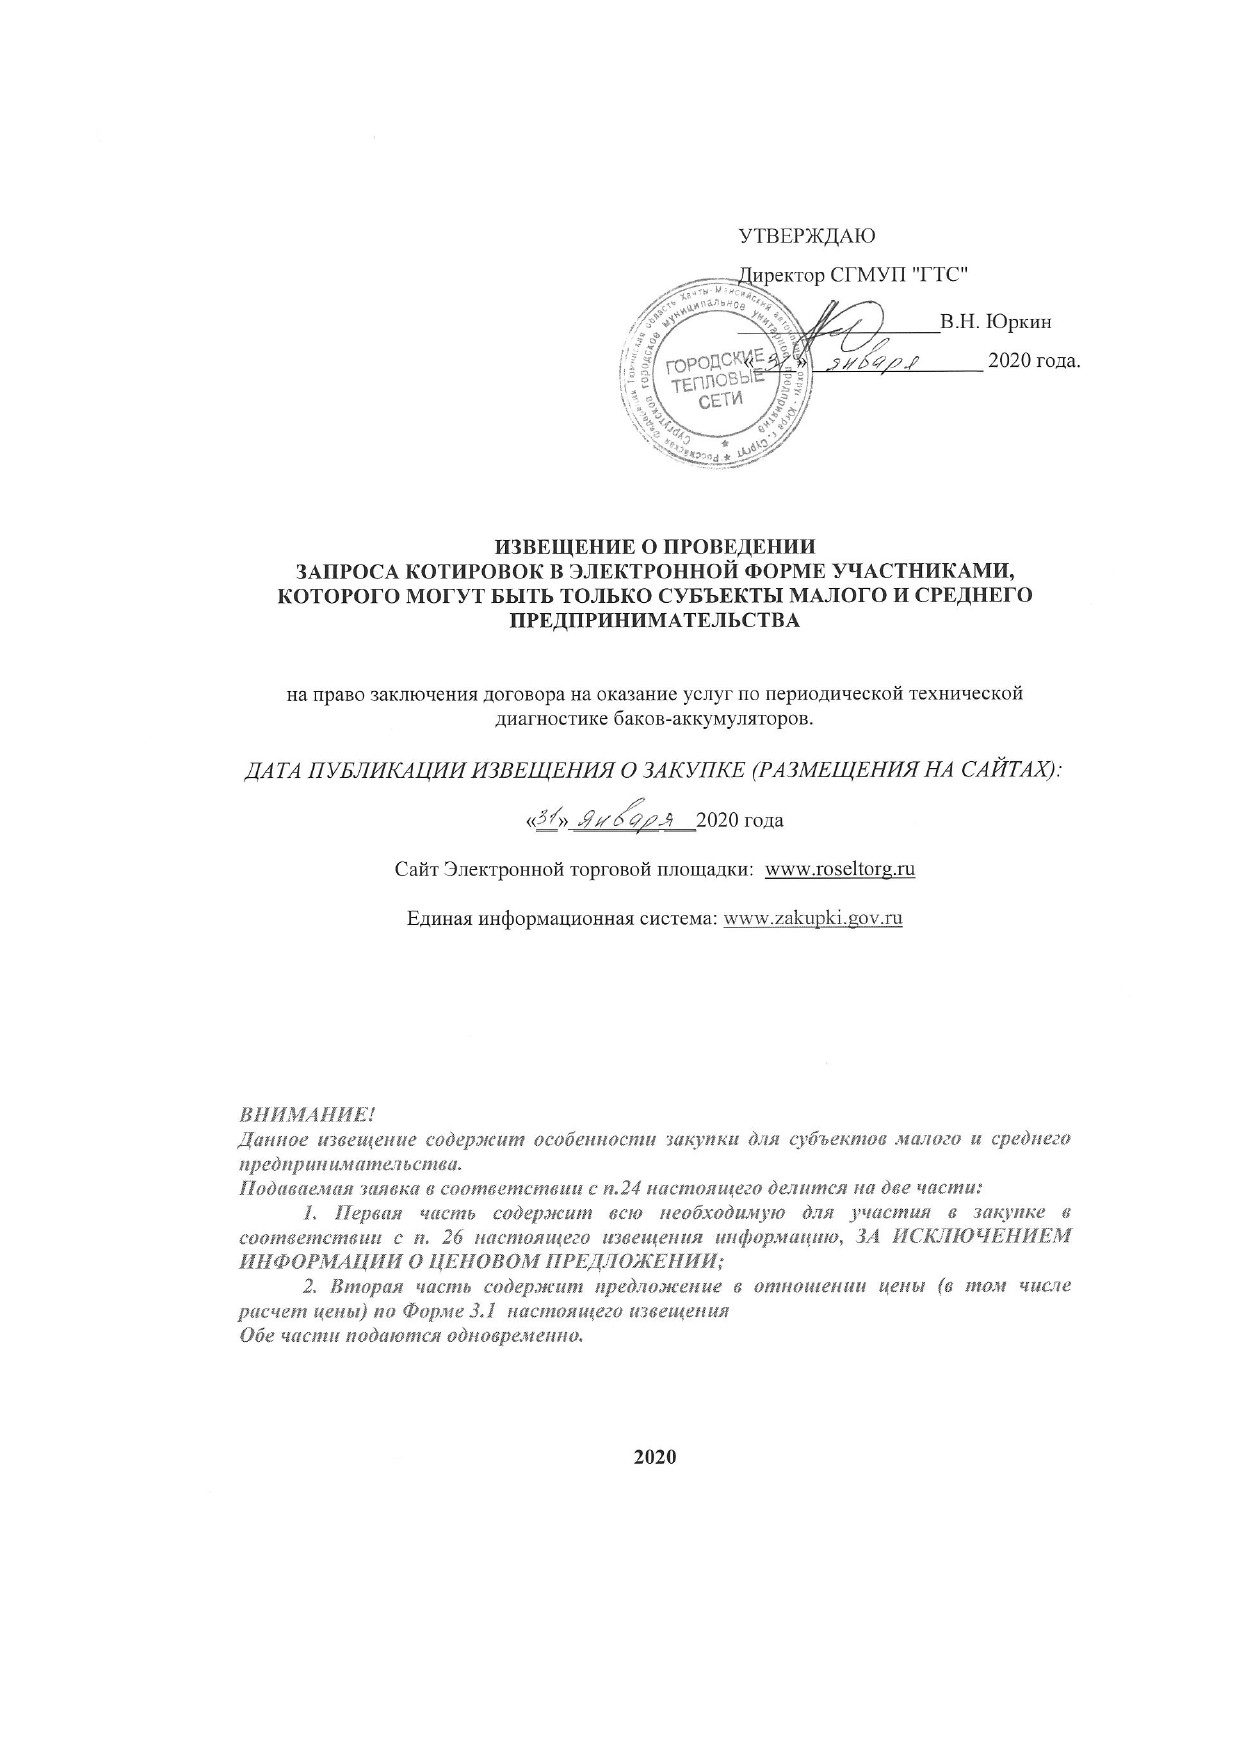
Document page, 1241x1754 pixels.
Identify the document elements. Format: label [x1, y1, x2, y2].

picture [88, 118, 1147, 1616]
